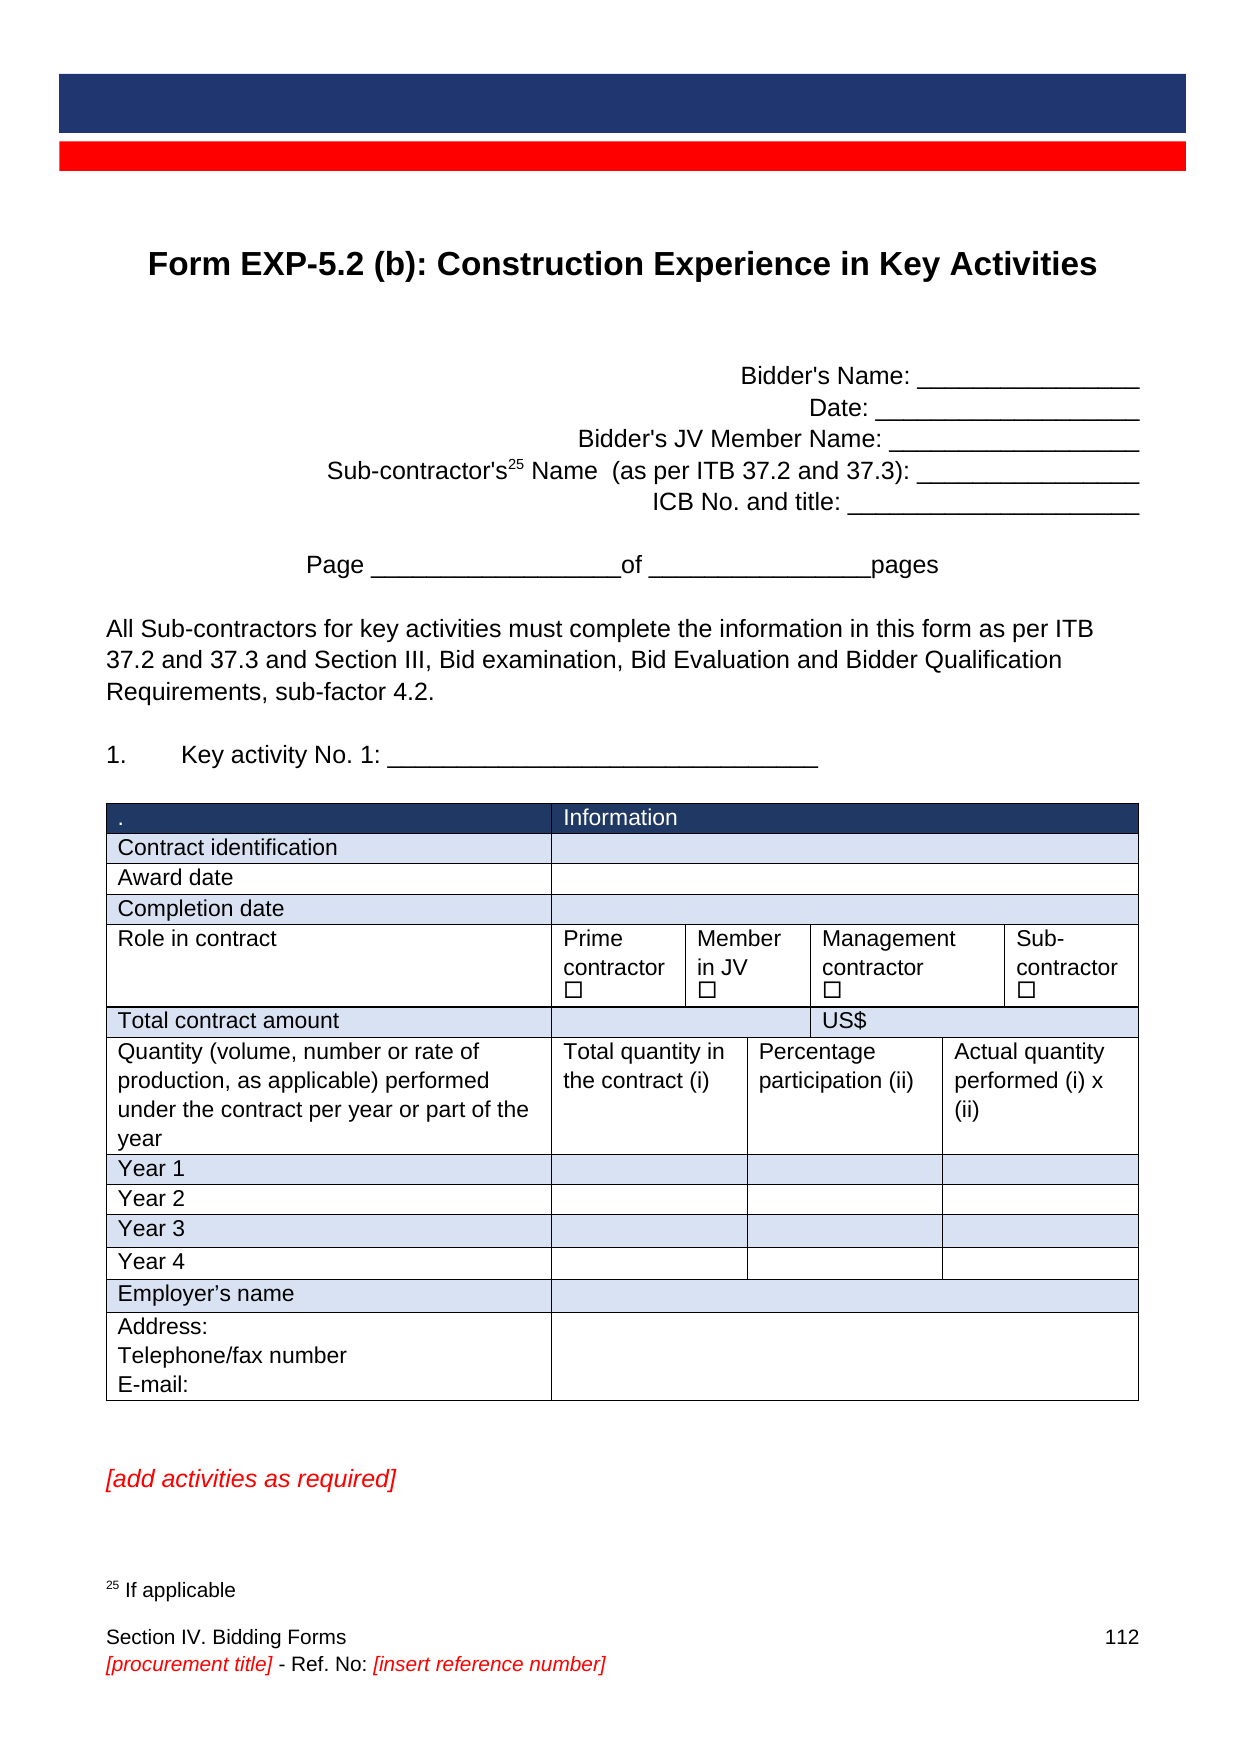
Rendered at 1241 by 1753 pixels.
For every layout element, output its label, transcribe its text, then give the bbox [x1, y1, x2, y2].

table_cell [748, 1248, 942, 1279]
text All Sub-contractors for key activities must complete the information in this form as per ITB 37.2 and 37.3 and Section III, Bid examination, Bid Evaluation and Bidder Qualification Requirements, sub-factor 4.2. [106, 613, 1140, 705]
table_cell [943, 1248, 1138, 1279]
table_cell Total contract amount [107, 1008, 551, 1037]
table_header Information [552, 804, 1138, 833]
text [add activities as required] [106, 1464, 1140, 1493]
table_cell Actual quantity performed (i) x (ii) [943, 1038, 1138, 1154]
table_cell [552, 1215, 747, 1247]
table_cell Year 3 [107, 1215, 551, 1247]
table_cell [552, 1008, 810, 1037]
table_cell Total quantity in the contract (i) [552, 1038, 747, 1154]
table_cell Year 4 [107, 1248, 551, 1279]
table_cell Address: Telephone/fax number E-mail: [107, 1313, 551, 1400]
table_header . [107, 804, 551, 833]
table_cell [748, 1215, 942, 1247]
table_cell Sub-contractor [1005, 925, 1138, 1006]
table_cell Prime contractor [552, 925, 685, 1006]
table_cell [552, 1185, 747, 1214]
table_cell [943, 1215, 1138, 1247]
table_cell Employer’s name [107, 1280, 551, 1312]
text 1. Key activity No. 1: _______________________________ [106, 740, 1140, 768]
table_cell Contract identification [107, 834, 551, 863]
table_cell Quantity (volume, number or rate of production, as applicable) performed under the contract per year or part of the year [107, 1038, 551, 1154]
table_cell Percentage participation (ii) [748, 1038, 942, 1154]
table_cell [552, 895, 1138, 924]
table_cell Year 1 [107, 1155, 551, 1184]
table_cell [943, 1185, 1138, 1214]
table_cell US$ [811, 1008, 1138, 1037]
text Bidder's JV Member Name: __________________ [106, 424, 1140, 453]
table_cell [552, 864, 1138, 893]
table_cell Role in contract [107, 925, 551, 1006]
table_cell Member in JV [686, 925, 810, 1006]
table_cell Completion date [107, 895, 551, 924]
text Sub-contractor's Name (as per ITB 37.2 and 37.3): ________________ [106, 456, 1140, 484]
text Date: ___________________ [106, 393, 1140, 421]
table_cell [552, 834, 1138, 863]
table_cell Year 2 [107, 1185, 551, 1214]
table_cell [552, 1155, 747, 1184]
table_cell Award date [107, 864, 551, 893]
text Page __________________of ________________pages [106, 550, 1140, 579]
table_cell [943, 1155, 1138, 1184]
table_cell [552, 1313, 1138, 1400]
table_cell [552, 1248, 747, 1279]
table_cell Management contractor [811, 925, 1004, 1006]
text Form EXP-5.2 (b): Construction Experience in Key Activities [106, 244, 1140, 283]
table_cell [748, 1155, 942, 1184]
table_cell [552, 1280, 1138, 1312]
table_cell [748, 1185, 942, 1214]
text ICB No. and title: _____________________ [106, 487, 1140, 516]
text Bidder's Name: ________________ [106, 361, 1140, 390]
